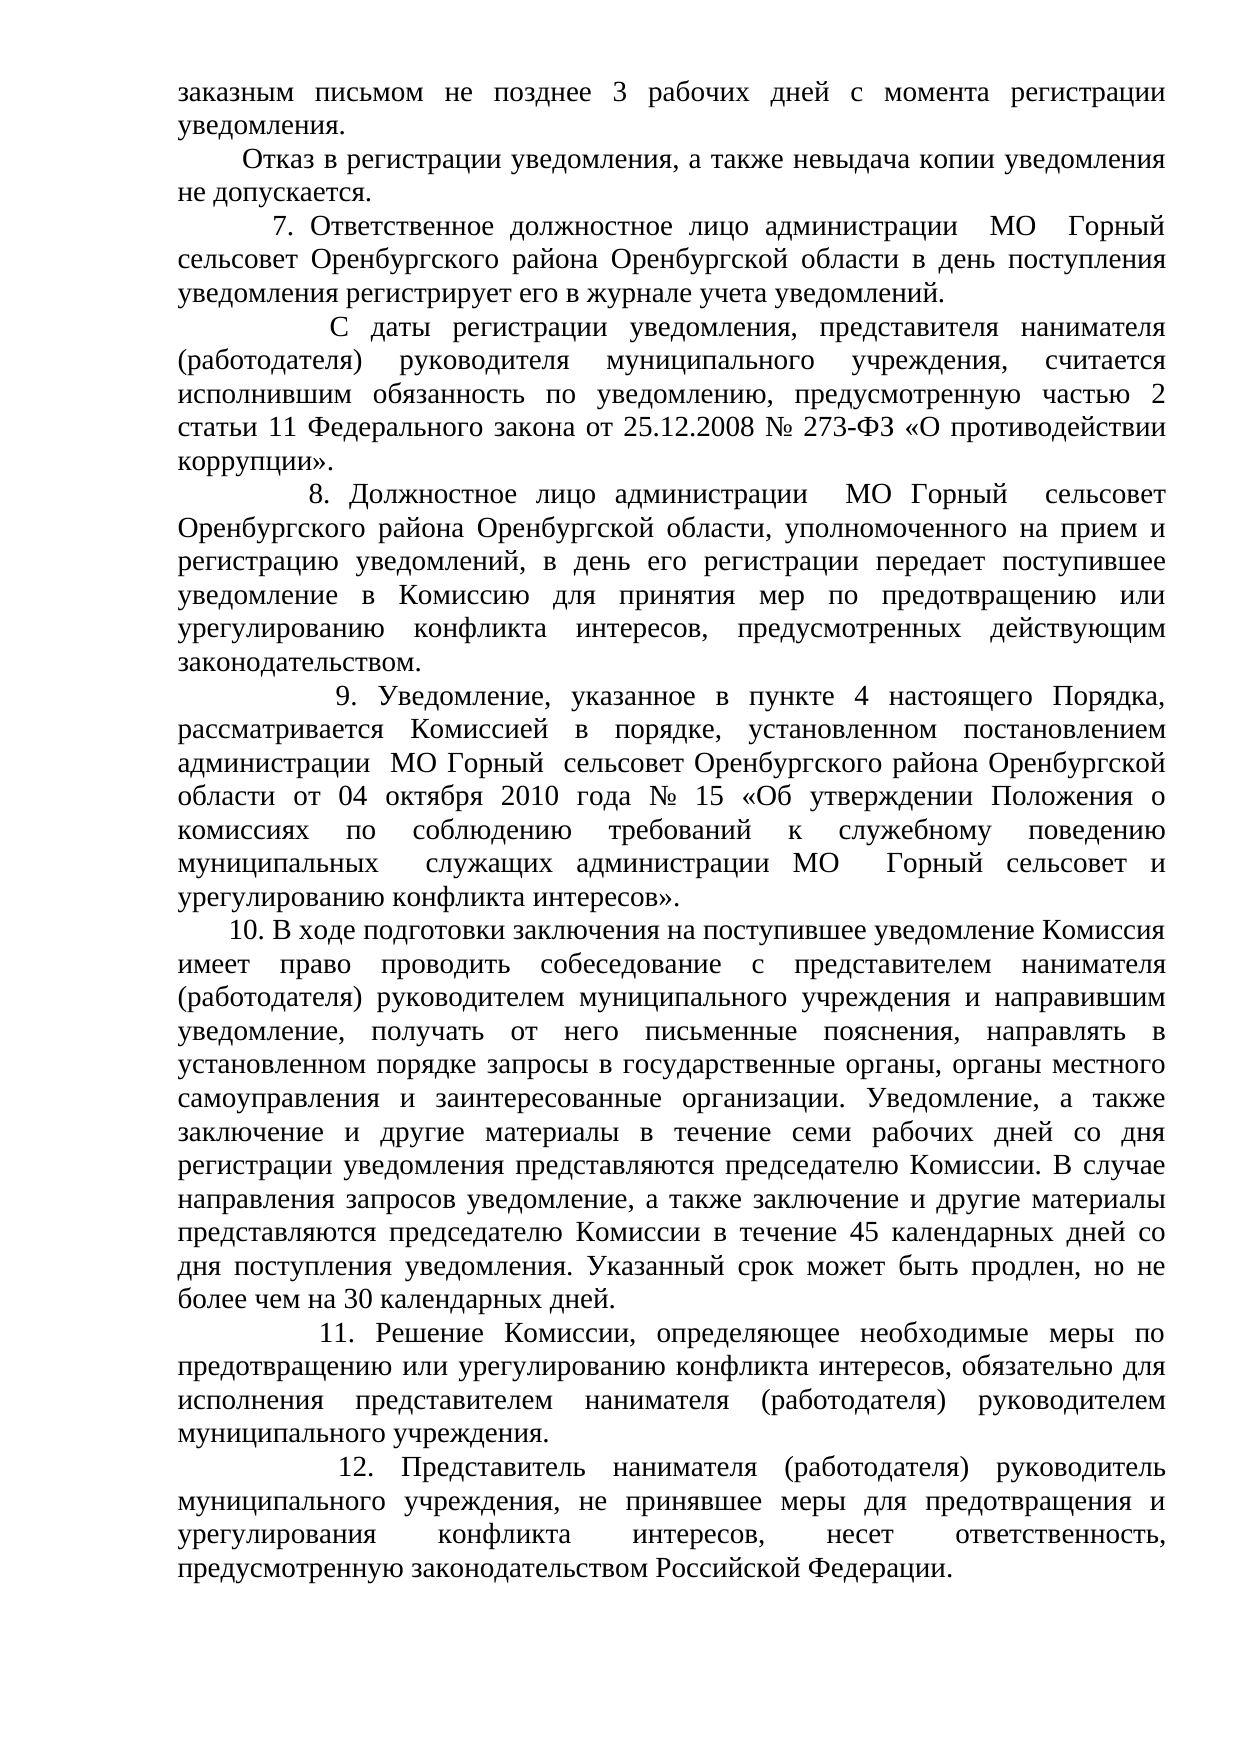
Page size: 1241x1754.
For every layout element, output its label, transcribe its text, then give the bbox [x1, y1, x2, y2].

text Отказ в регистрации уведомления, а также невыдача копии уведомления не допускается. [177, 141, 1167, 208]
text 8. Должностное лицо администрации МО Горный сельсовет Оренбургского района Оренбургской области, уполномоченного на прием и регистрацию уведомлений, в день его регистрации передает поступившее уведомление в Комиссию для принятия мер по предотвращению или урегулированию конфликта интересов, предусмотренных действующим законодательством. [177, 476, 1167, 678]
text 11. Решение Комиссии, определяющее необходимые меры по предотвращению или урегулированию конфликта интересов, обязательно для исполнения представителем нанимателя (работодателя) руководителем муниципального учреждения. [177, 1315, 1167, 1449]
text С даты регистрации уведомления, представителя нанимателя (работодателя) руководителя муниципального учреждения, считается исполнившим обязанность по уведомлению, предусмотренную частью 2 статьи 11 Федерального закона от 25.12.2008 № 273-ФЗ «О противодействии коррупции». [177, 309, 1167, 476]
text 9. Уведомление, указанное в пункте 4 настоящего Порядка, рассматривается Комиссией в порядке, установленном постановлением администрации МО Горный сельсовет Оренбургского района Оренбургской области от 04 октября 2010 года № 15 «Об утверждении Положения о комиссиях по соблюдению требований к служебному поведению муниципальных служащих администрации МО Горный сельсовет и урегулированию конфликта интересов». [177, 678, 1167, 912]
text 7. Ответственное должностное лицо администрации МО Горный сельсовет Оренбургского района Оренбургской области в день поступления уведомления регистрирует его в журнале учета уведомлений. [177, 208, 1167, 309]
text 12. Представитель нанимателя (работодателя) руководитель муниципального учреждения, не принявшее меры для предотвращения и урегулирования конфликта интересов, несет ответственность, предусмотренную законодательством Российской Федерации. [177, 1449, 1167, 1583]
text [177, 74, 1167, 141]
text 10. В ходе подготовки заключения на поступившее уведомление Комиссия имеет право проводить собеседование с представителем нанимателя (работодателя) руководителем муниципального учреждения и направившим уведомление, получать от него письменные пояснения, направлять в установленном порядке запросы в государственные органы, органы местного самоуправления и заинтересованные организации. Уведомление, а также заключение и другие материалы в течение семи рабочих дней со дня регистрации уведомления представляются председателю Комиссии. В случае направления запросов уведомление, а также заключение и другие материалы представляются председателю Комиссии в течение 45 календарных дней со дня поступления уведомления. Указанный срок может быть продлен, но не более чем на 30 календарных дней. [177, 912, 1167, 1315]
